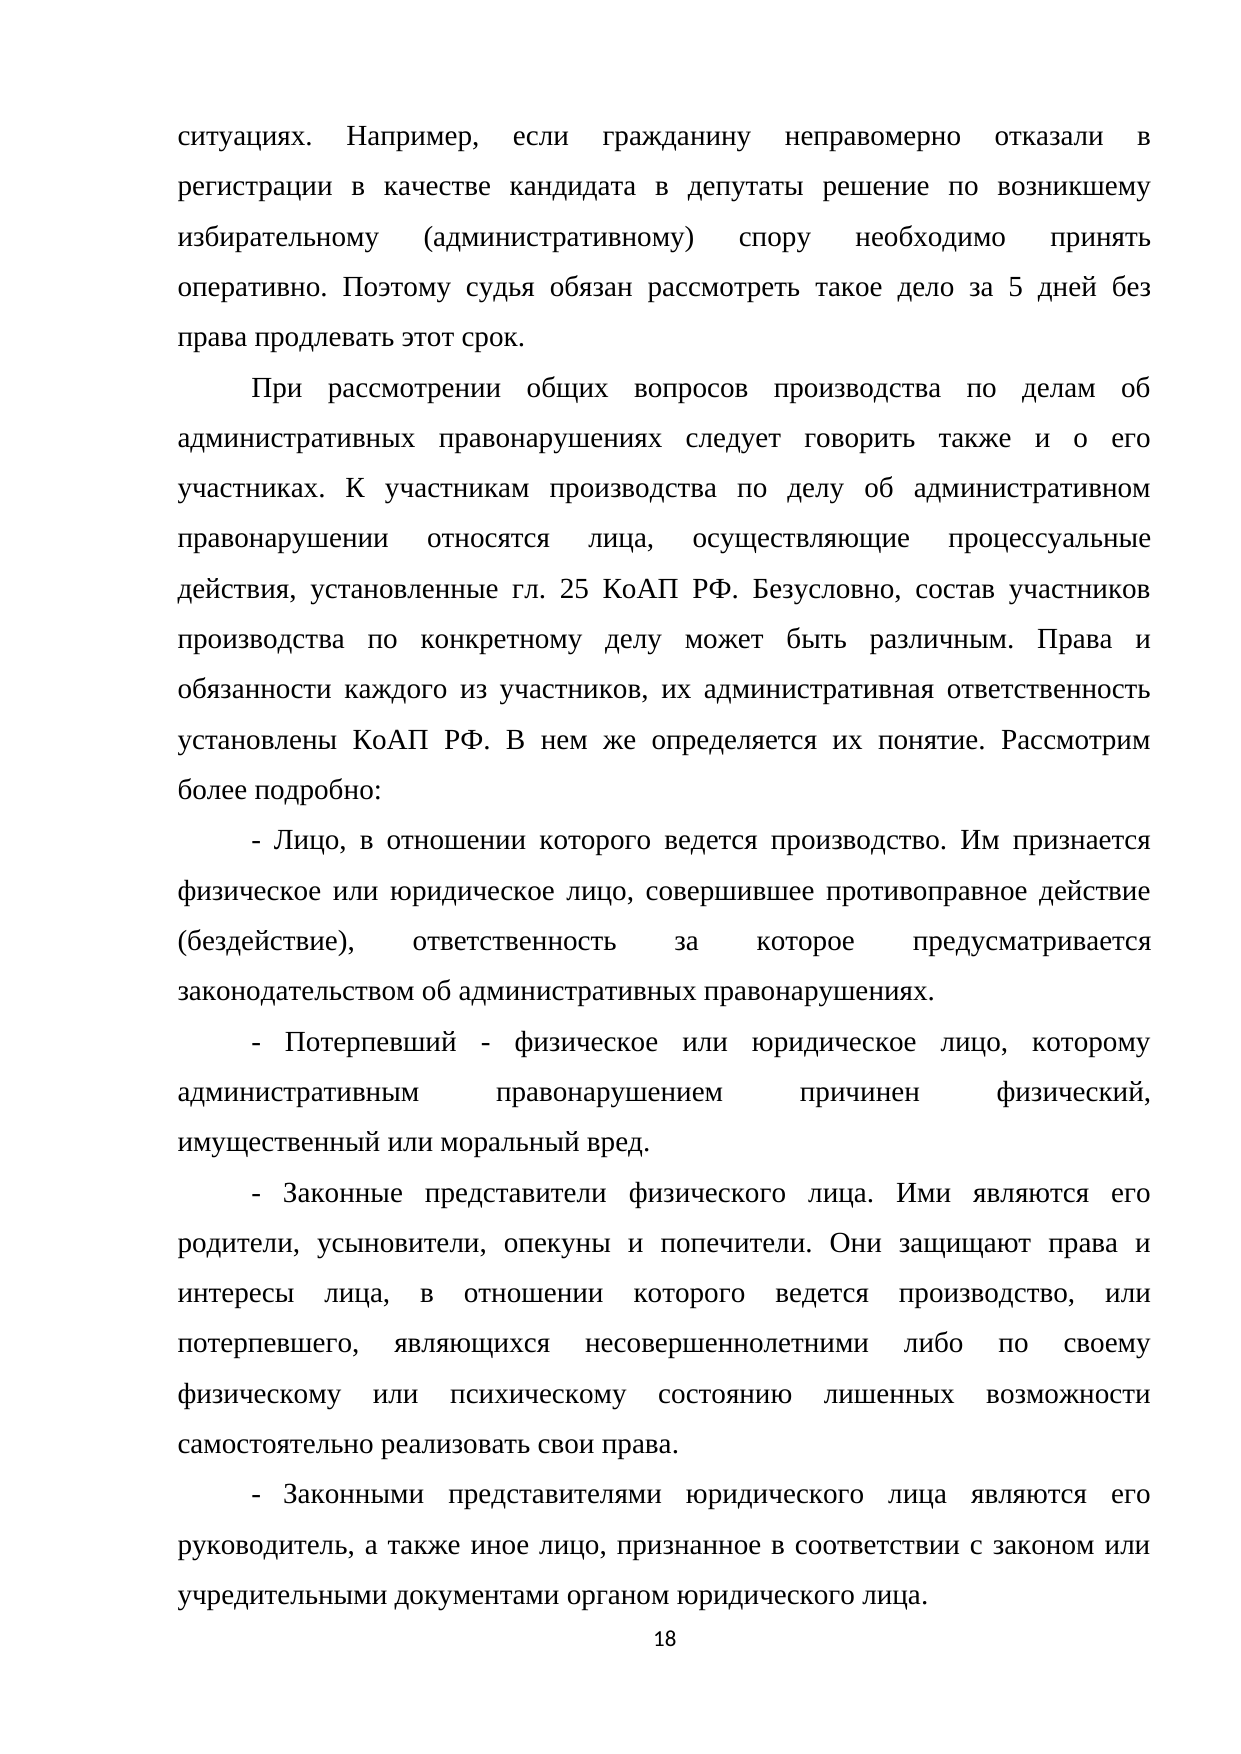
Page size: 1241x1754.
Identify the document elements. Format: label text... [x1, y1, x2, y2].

text - Законными представителями юридического лица являются его руководитель, а также иное лицо, признанное в соответствии с законом или учредительными документами органом юридического лица. [177, 1477, 1152, 1611]
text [177, 118, 1152, 353]
text При рассмотрении общих вопросов производства по делам об административных правонарушениях следует говорить также и о его участниках. К участникам производства по делу об административном правонарушении относятся лица, осуществляющие процессуальные действия, установленные гл. 25 КоАП РФ. Безусловно, состав участников производства по конкретному делу может быть различным. Права и обязанности каждого из участников, их административная ответственность установлены КоАП РФ. В нем же определяется их понятие. Рассмотрим более подробно: [177, 370, 1152, 806]
text - Лицо, в отношении которого ведется производство. Им признается физическое или юридическое лицо, совершившее противоправное действие (бездействие), ответственность за которое предусматривается законодательством об административных правонарушениях. [177, 822, 1152, 1007]
text - Законные представители физического лица. Ими являются его родители, усыновители, опекуны и попечители. Они защищают права и интересы лица, в отношении которого ведется производство, или потерпевшего, являющихся несовершеннолетними либо по своему физическому или психическому состоянию лишенных возможности самостоятельно реализовать свои права. [177, 1175, 1152, 1460]
text - Потерпевший - физическое или юридическое лицо, которому административным правонарушением причинен физический, имущественный или моральный вред. [177, 1024, 1152, 1158]
